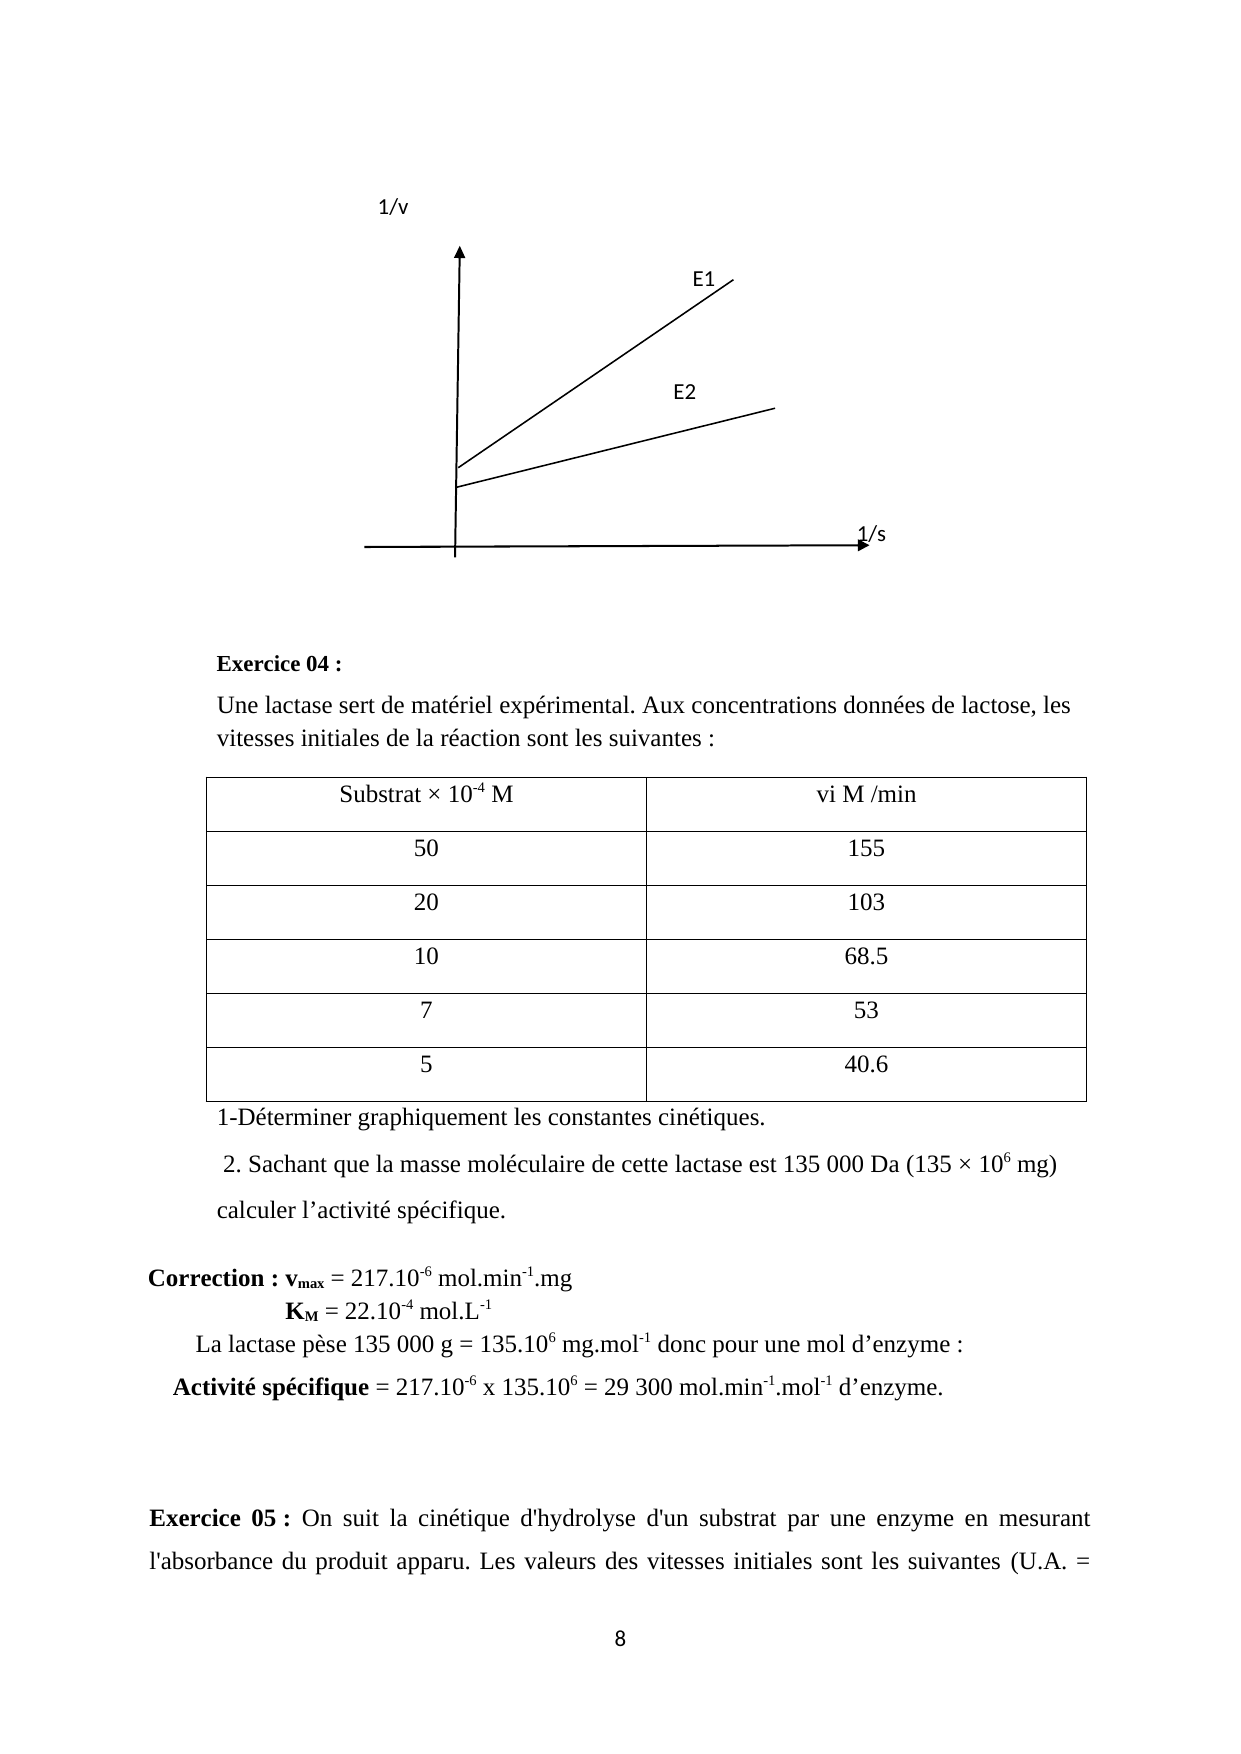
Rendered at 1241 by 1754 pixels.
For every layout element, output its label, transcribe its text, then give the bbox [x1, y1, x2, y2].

table_cell 20 [207, 886, 646, 939]
table_cell 53 [647, 994, 1086, 1047]
table_cell 155 [647, 832, 1086, 885]
text KM = 22.10-4 mol.L-1 [148, 1296, 1093, 1324]
table_cell 50 [207, 832, 646, 885]
table_cell 7 [207, 994, 646, 1047]
table_cell 10 [207, 940, 646, 993]
text Une lactase sert de matériel expérimental. Aux concentrations données de lactose, les vitesses initiales de la réaction sont les suivantes : [217, 690, 1093, 751]
text Correction : vmax = 217.10-6 mol.min-1.mg [148, 1263, 1093, 1291]
text La lactase pèse 135 000 g = 135.106 mg.mol-1 donc pour une mol d’enzyme : [166, 1329, 1087, 1357]
text Activité spécifique = 217.10-6 x 135.106 = 29 300 mol.min-1.mol-1 d’enzyme. [166, 1372, 1087, 1401]
table_header vi M /min [647, 778, 1086, 831]
table_header Substrat × 10-4 M [207, 778, 646, 831]
text 1-Déterminer graphiquement les constantes cinétiques. [217, 1102, 1093, 1131]
text 2. Sachant que la masse moléculaire de cette lactase est 135 000 Da (135 × 106 mg) calculer l’activité spécifique. [217, 1149, 1093, 1224]
table_cell 5 [207, 1048, 646, 1101]
table_cell 103 [647, 886, 1086, 939]
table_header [148, 1501, 1093, 1576]
table_cell 40.6 [647, 1048, 1086, 1101]
table_cell 68.5 [647, 940, 1086, 993]
text Exercice 04 : [216, 649, 1093, 676]
text 1/v [217, 192, 1093, 220]
